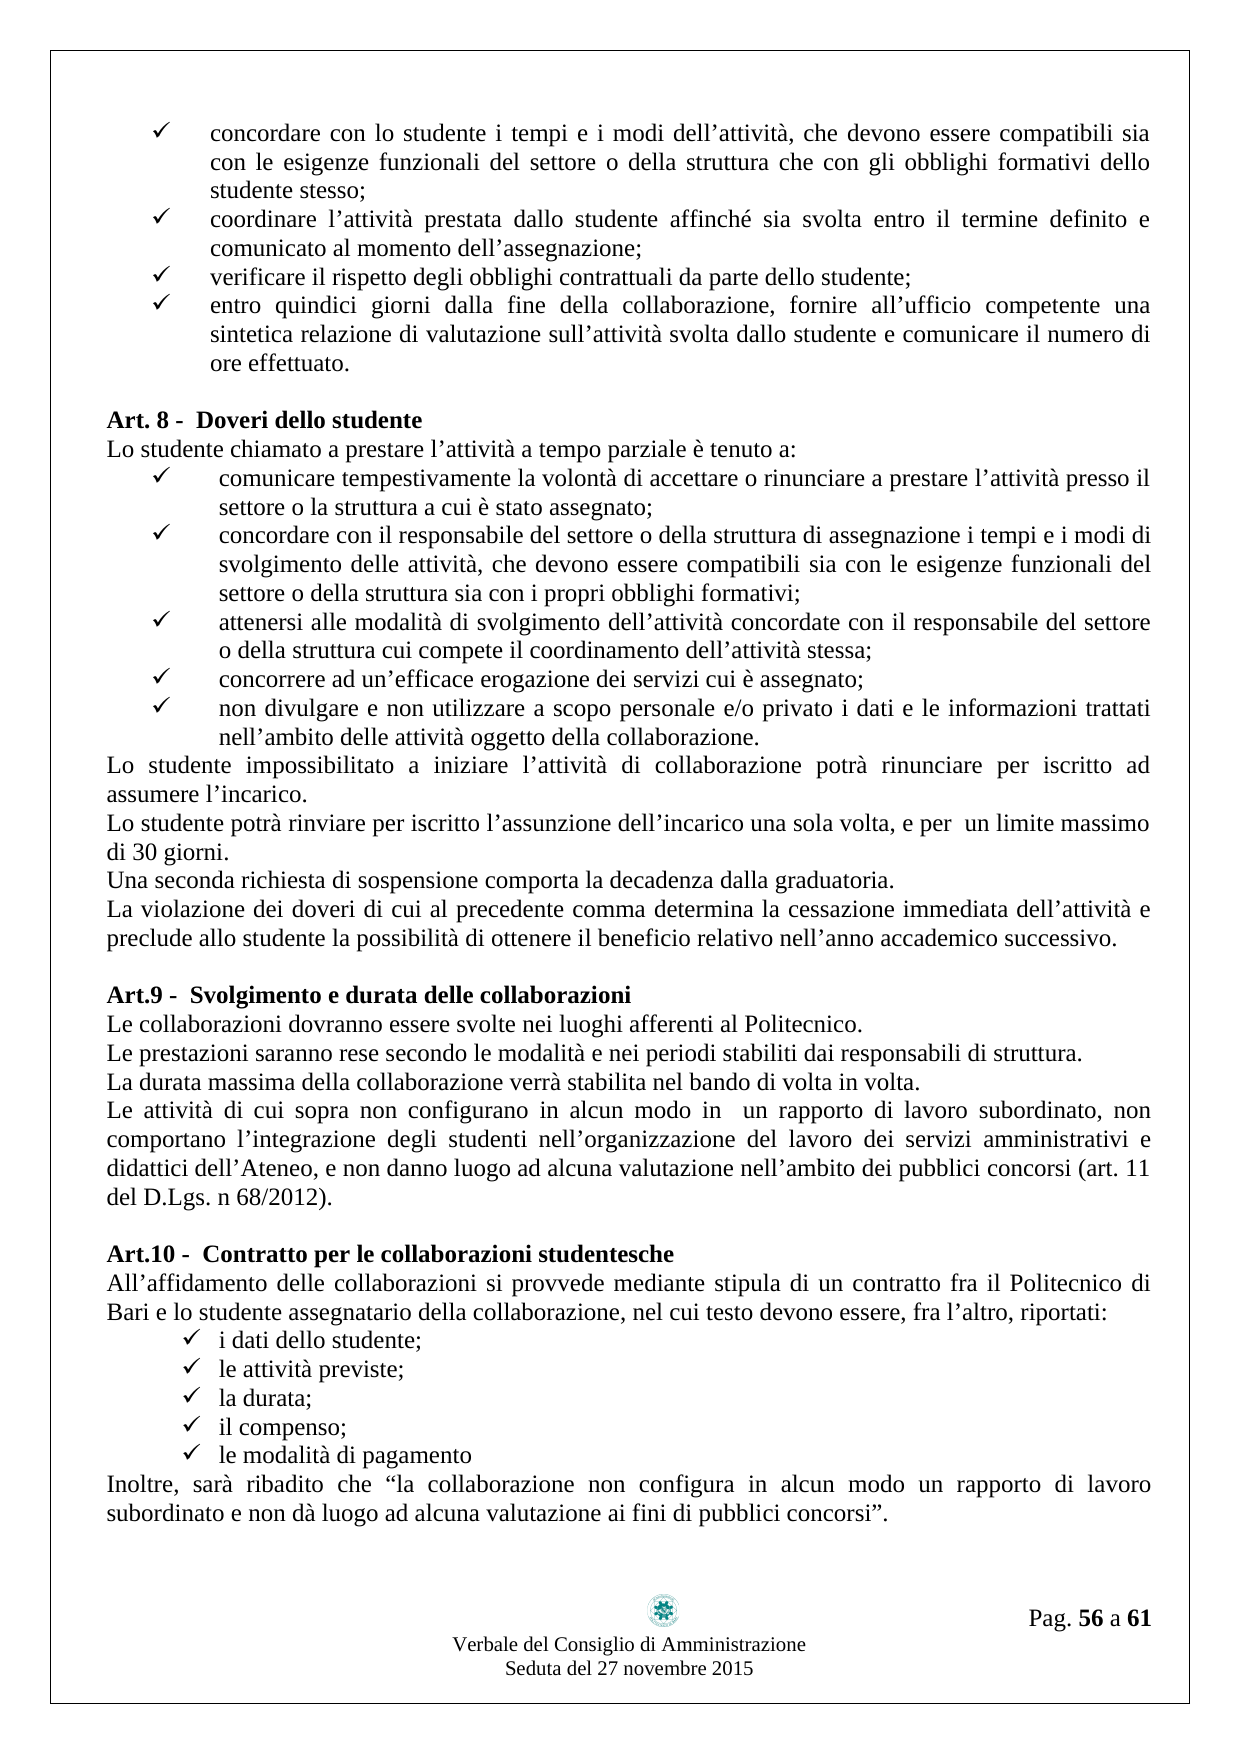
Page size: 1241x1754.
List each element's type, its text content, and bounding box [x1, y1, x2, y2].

list verificare il rispetto degli obblighi contrattuali da parte dello studente; [151, 262, 1152, 291]
list concordare con il responsabile del settore o della struttura di assegnazione i tempi e i modi di svolgimento delle attività, che devono essere compatibili sia con le esigenze funzionali del settore o della struttura sia con i propri obblighi formativi; [151, 521, 1152, 607]
list attenersi alle modalità di svolgimento dell’attività concordate con il responsabile del settore o della struttura cui compete il coordinamento dell’attività stessa; [151, 607, 1152, 664]
list concordare con lo studente i tempi e i modi dell’attività, che devono essere compatibili sia con le esigenze funzionali del settore o della struttura che con gli obblighi formativi dello studente stesso; [151, 118, 1152, 204]
picture [647, 1594, 680, 1627]
list coordinare l’attività prestata dallo studente affinché sia svolta entro il termine definito e comunicato al momento dell’assegnazione; [151, 204, 1152, 262]
list i dati dello studente; [181, 1326, 1152, 1354]
list concorrere ad un’efficace erogazione dei servizi cui è assegnato; [151, 664, 1152, 693]
list il compenso; [181, 1412, 1152, 1441]
text Lo studente chiamato a prestare l’attività a tempo parziale è tenuto a: [106, 434, 1152, 463]
text Lo studente potrà rinviare per iscritto l’assunzione dell’incarico una sola volta, e per un limite massimo di 30 giorni. [106, 808, 1152, 866]
text Una seconda richiesta di sospensione comporta la decadenza dalla graduatoria. [106, 866, 1152, 894]
text Art. 8 - Doveri dello studente [106, 406, 1152, 434]
text La violazione dei doveri di cui al precedente comma determina la cessazione immediata dell’attività e preclude allo studente la possibilità di ottenere il beneficio relativo nell’anno accademico successivo. [106, 894, 1152, 952]
list comunicare tempestivamente la volontà di accettare o rinunciare a prestare l’attività presso il settore o la struttura a cui è stato assegnato; [151, 463, 1152, 521]
text Art.10 - Contratto per le collaborazioni studentesche [106, 1239, 1152, 1268]
list entro quindici giorni dalla fine della collaborazione, fornire all’ufficio competente una sintetica relazione di valutazione sull’attività svolta dallo studente e comunicare il numero di ore effettuato. [151, 291, 1152, 377]
text All’affidamento delle collaborazioni si provvede mediante stipula di un contratto fra il Politecnico di Bari e lo studente assegnatario della collaborazione, nel cui testo devono essere, fra l’altro, riportati: [106, 1268, 1152, 1326]
text Le prestazioni saranno rese secondo le modalità e nei periodi stabiliti dai responsabili di struttura. [106, 1038, 1152, 1067]
text Art.9 - Svolgimento e durata delle collaborazioni [106, 981, 1152, 1009]
text La durata massima della collaborazione verrà stabilita nel bando di volta in volta. [106, 1067, 1152, 1096]
text Inoltre, sarà ribadito che “la collaborazione non configura in alcun modo un rapporto di lavoro subordinato e non dà luogo ad alcuna valutazione ai fini di pubblici concorsi”. [106, 1469, 1152, 1527]
list le modalità di pagamento [181, 1441, 1152, 1469]
text Le collaborazioni dovranno essere svolte nei luoghi afferenti al Politecnico. [106, 1009, 1152, 1038]
list non divulgare e non utilizzare a scopo personale e/o privato i dati e le informazioni trattati nell’ambito delle attività oggetto della collaborazione. [151, 693, 1152, 751]
text Lo studente impossibilitato a iniziare l’attività di collaborazione potrà rinunciare per iscritto ad assumere l’incarico. [106, 751, 1152, 808]
list la durata; [181, 1383, 1152, 1412]
list le attività previste; [181, 1354, 1152, 1383]
text Le attività di cui sopra non configurano in alcun modo in un rapporto di lavoro subordinato, non comportano l’integrazione degli studenti nell’organizzazione del lavoro dei servizi amministrativi e didattici dell’Ateneo, e non danno luogo ad alcuna valutazione nell’ambito dei pubblici concorsi (art. 11 del D.Lgs. n 68/2012). [106, 1096, 1152, 1211]
